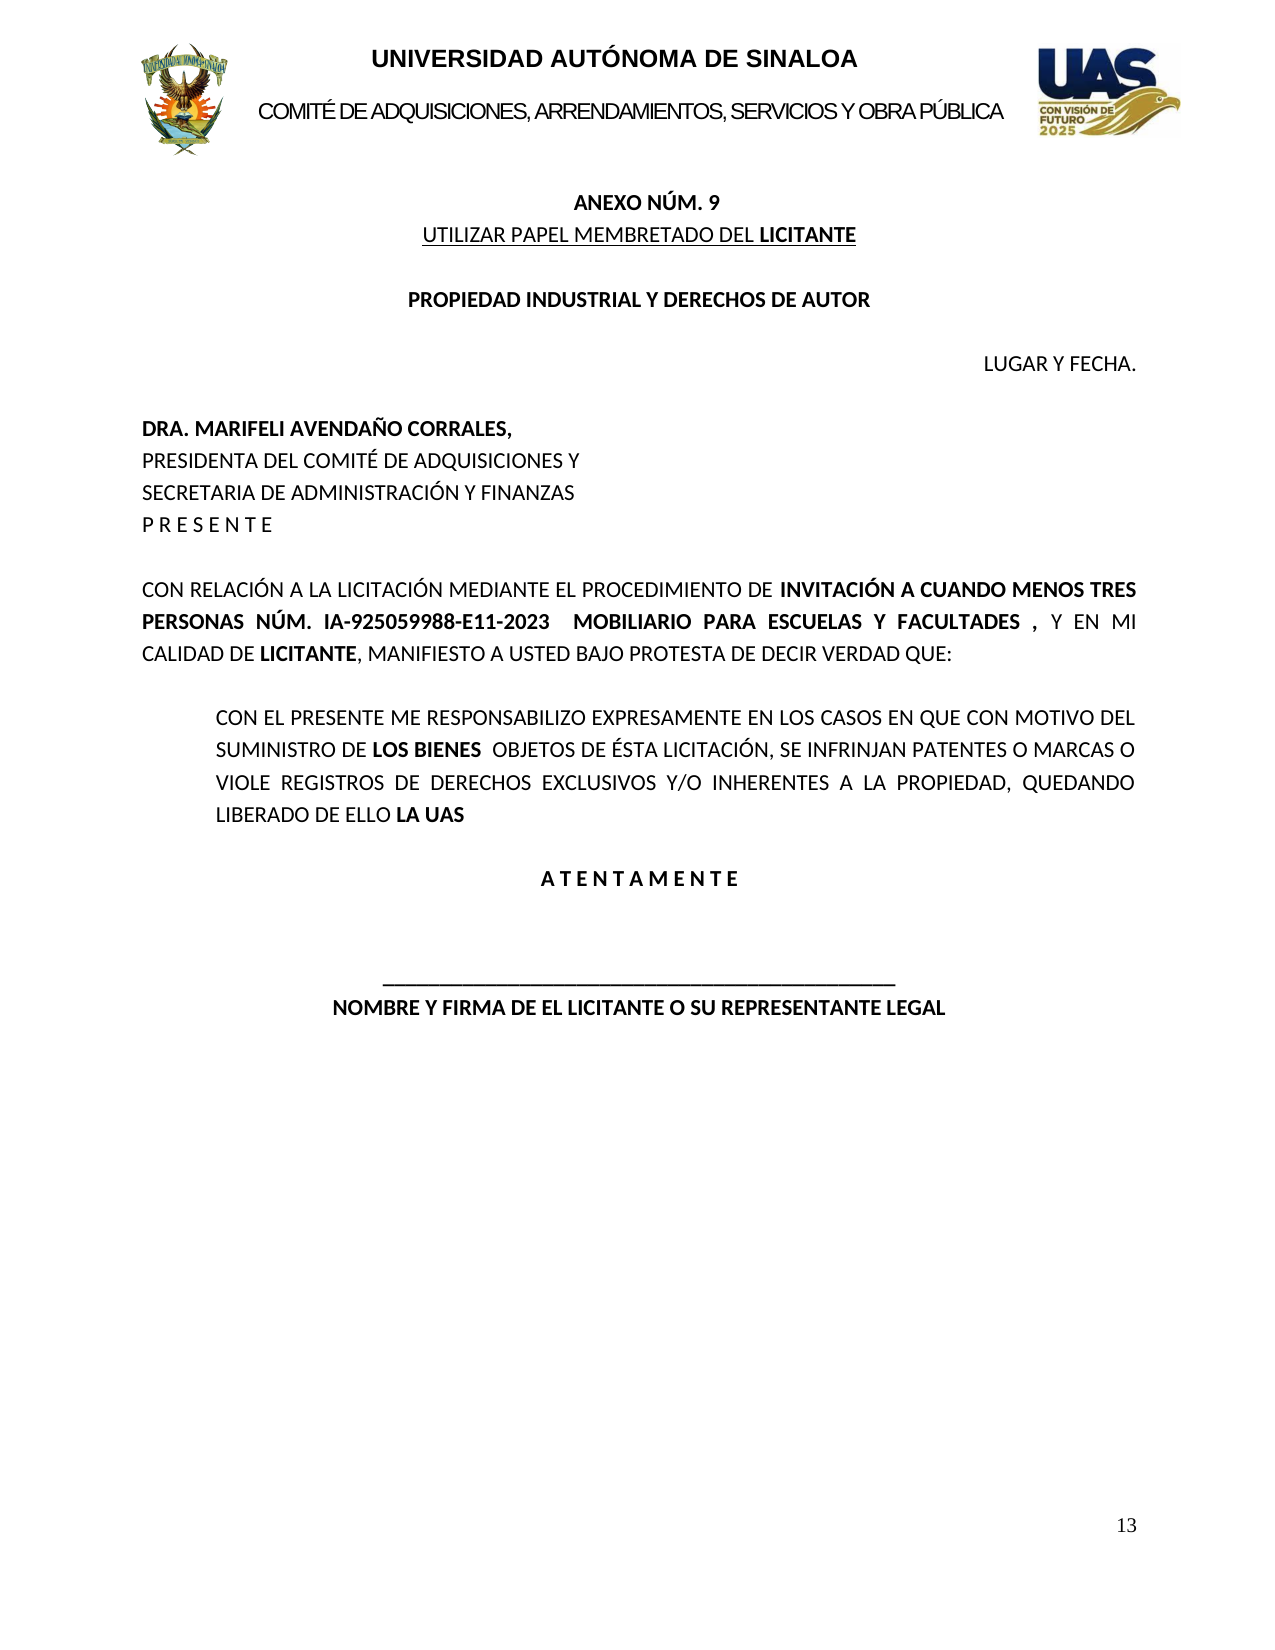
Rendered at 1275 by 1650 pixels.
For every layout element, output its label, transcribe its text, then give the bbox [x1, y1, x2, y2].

text UTILIZAR PAPEL MEMBRETADO DEL LICITANTE [142, 221, 1137, 249]
text ANEXO NÚM. 9 [157, 188, 1137, 216]
text CON EL PRESENTE ME RESPONSABILIZO EXPRESAMENTE EN LOS CASOS EN QUE CON MOTIVO DEL SUMINISTRO DE LOS BIENES OBJETOS DE ÉSTA LICITACIÓN, SE INFRINJAN PATENTES O MARCAS O VIOLE REGISTROS DE DERECHOS EXCLUSIVOS Y/O INHERENTES A LA PROPIEDAD, QUEDANDO LIBERADO DE ELLO LA UAS [216, 703, 1137, 828]
text NOMBRE Y FIRMA DE EL LICITANTE O SU REPRESENTANTE LEGAL [142, 993, 1137, 1021]
text PROPIEDAD INDUSTRIAL Y DERECHOS DE AUTOR [142, 285, 1137, 313]
text _____________________________________________ [142, 961, 1137, 989]
text P R E S E N T E [142, 510, 1137, 538]
text LUGAR Y FECHA. [142, 349, 1137, 377]
text A T E N T A M E N T E [142, 864, 1137, 892]
picture [140, 43, 228, 158]
picture [1037, 43, 1181, 138]
text SECRETARIA DE ADMINISTRACIÓN Y FINANZAS [142, 478, 1137, 506]
text CON RELACIÓN A LA LICITACIÓN MEDIANTE EL PROCEDIMIENTO DE INVITACIÓN A CUANDO MENOS TRES PERSONAS NÚM. IA-925059988-E11-2023 MOBILIARIO PARA ESCUELAS Y FACULTADES , Y EN MI CALIDAD DE LICITANTE, MANIFIESTO A USTED BAJO PROTESTA DE DECIR VERDAD QUE: [142, 575, 1137, 667]
text DRA. MARIFELI AVENDAÑO CORRALES, [142, 414, 1137, 442]
text PRESIDENTA DEL COMITÉ DE ADQUISICIONES Y [142, 446, 1137, 474]
